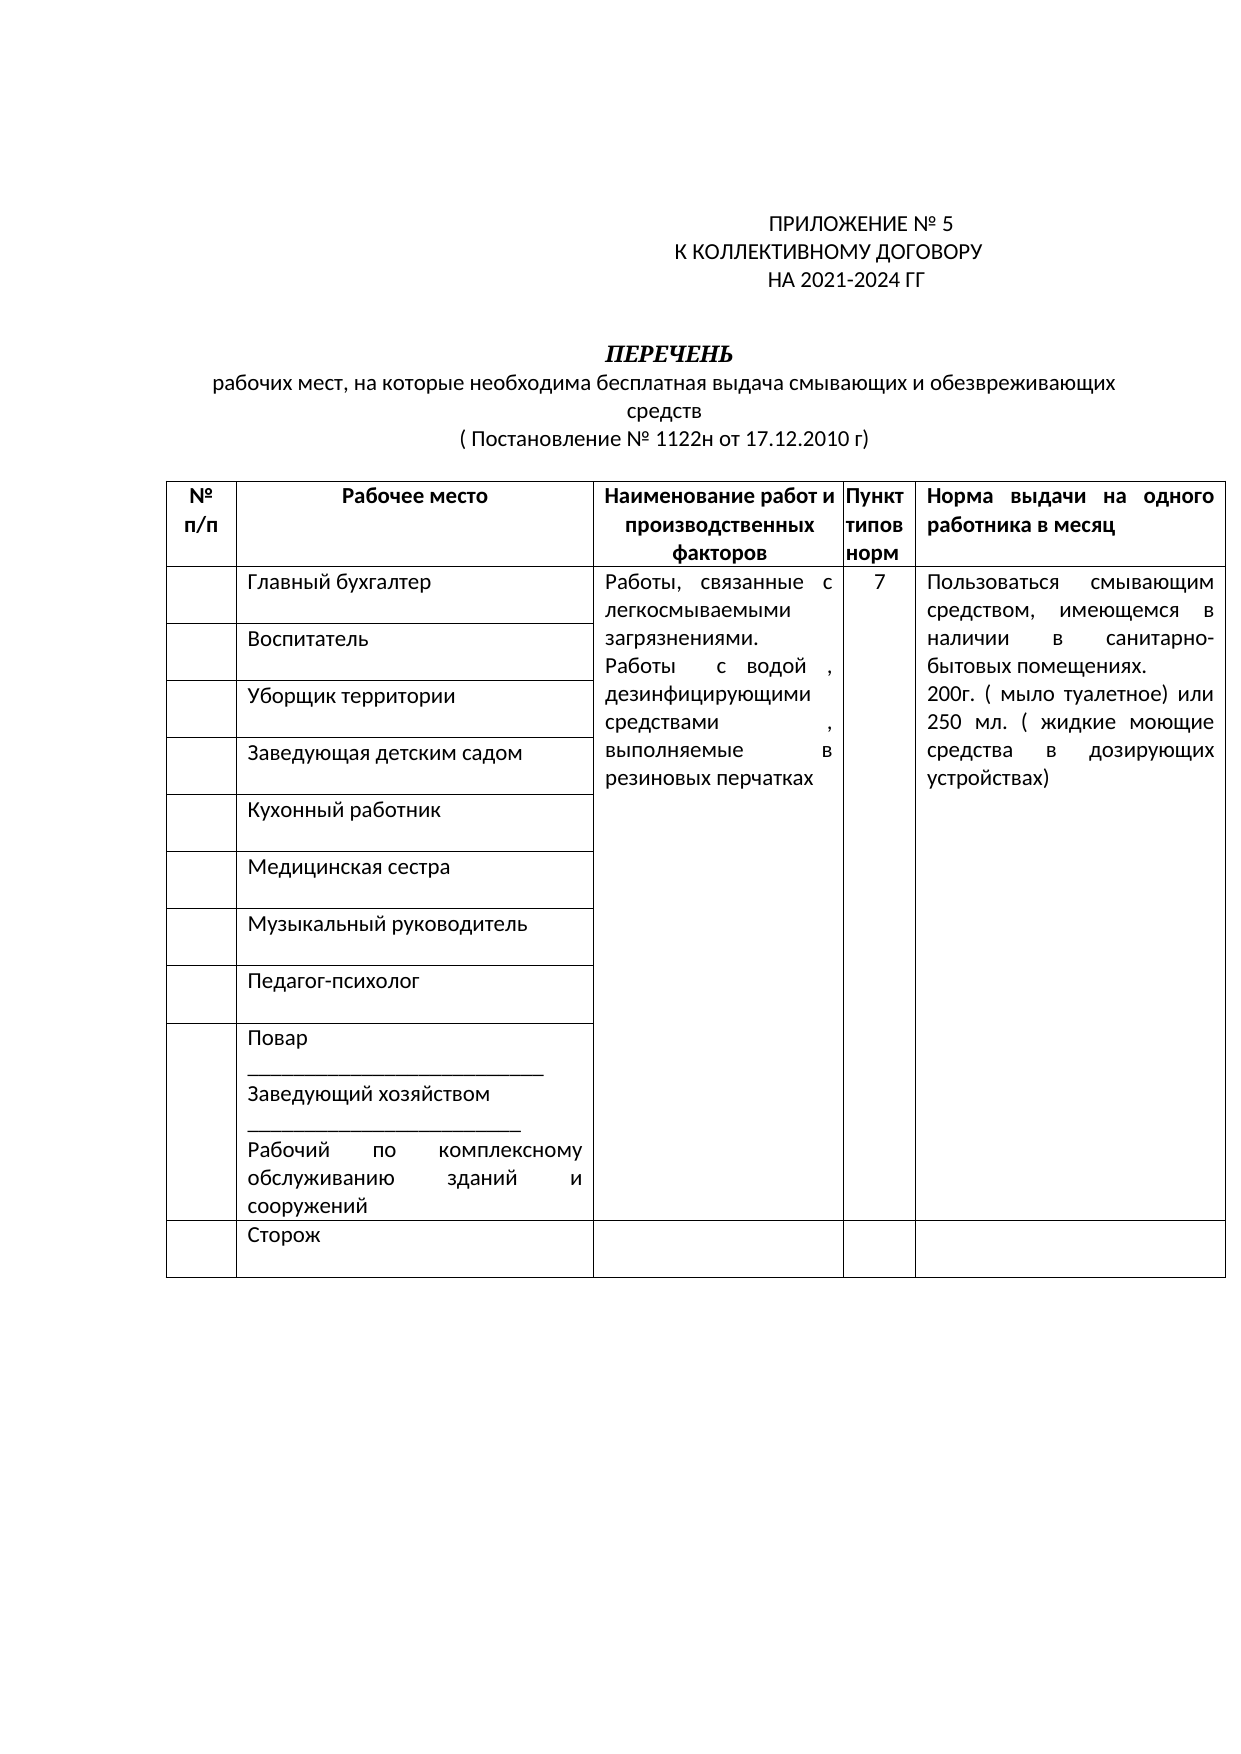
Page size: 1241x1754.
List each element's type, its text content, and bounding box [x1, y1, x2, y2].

table_cell [594, 1221, 843, 1277]
subtitle ПЕРЕЧЕНЬ [177, 342, 1152, 368]
table_cell [167, 795, 236, 851]
table_cell Уборщик территории [237, 681, 593, 737]
table_cell [167, 909, 236, 965]
text ( Постановление № 1122н от 17.12.2010 г) [177, 424, 1152, 453]
text Приложение № 5 [177, 209, 1152, 237]
table_cell Работы, связанные с легкосмываемыми загрязнениями. Работы с водой , дезинфицирующими средствами , выполняемые в резиновых перчатках [594, 567, 843, 1219]
table_header Пункт типов норм [844, 482, 915, 566]
text к коллективному договору [177, 237, 1152, 265]
table_cell Сторож [237, 1221, 593, 1277]
table_cell [167, 567, 236, 623]
table_header Наименование работ и производственных факторов [594, 482, 843, 566]
table_cell [167, 1221, 236, 1277]
table_cell Педагог-психолог [237, 966, 593, 1022]
table_cell [167, 738, 236, 794]
table_cell Медицинская сестра [237, 852, 593, 908]
table_cell [844, 1221, 915, 1277]
table_cell Заведующая детским садом [237, 738, 593, 794]
table_cell Воспитатель [237, 624, 593, 680]
table_cell 7 [844, 567, 915, 1219]
table_cell [916, 1221, 1225, 1277]
table_cell [167, 681, 236, 737]
table_cell Повар __________________________ Заведующий хозяйством ________________________ Рабочий по комплексному обслуживанию зданий и сооружений [237, 1024, 593, 1219]
table_cell [167, 852, 236, 908]
text рабочих мест, на которые необходима бесплатная выдача смывающих и обезвреживающих средств [177, 368, 1152, 424]
table_cell [167, 624, 236, 680]
table_cell Главный бухгалтер [237, 567, 593, 623]
table_cell [167, 966, 236, 1022]
table_cell Пользоваться смывающим средством, имеющемся в наличии в санитарно-бытовых помещениях. 200г. ( мыло туалетное) или 250 мл. ( жидкие моющие средства в дозирующих устройствах) [916, 567, 1225, 1219]
table_header № п/п [167, 482, 236, 566]
text на 2021-2024 гг [177, 265, 1152, 293]
table_cell [167, 1024, 236, 1219]
table_cell Кухонный работник [237, 795, 593, 851]
table_cell Музыкальный руководитель [237, 909, 593, 965]
table_header Рабочее место [237, 482, 593, 566]
table_header Норма выдачи на одного работника в месяц [916, 482, 1225, 566]
